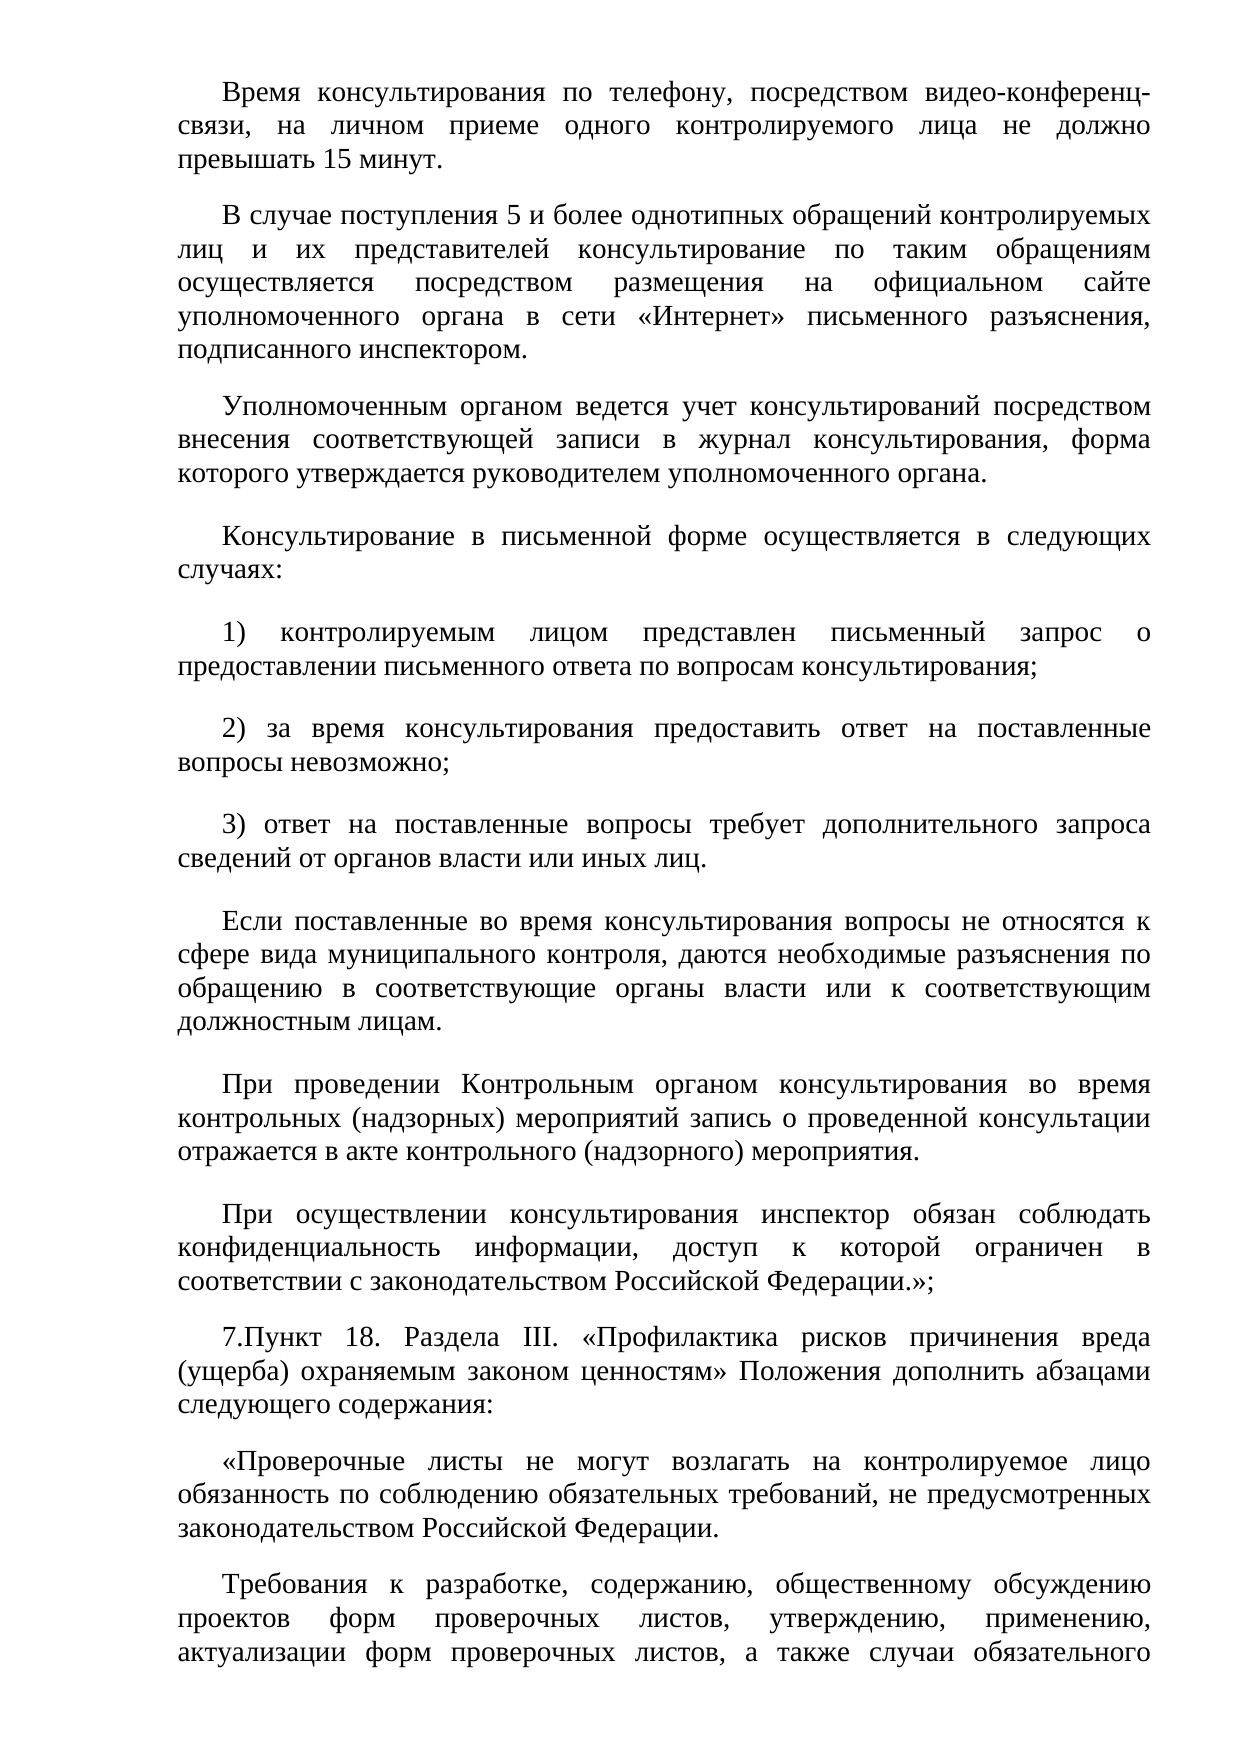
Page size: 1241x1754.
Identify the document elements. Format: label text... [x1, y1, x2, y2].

text В случае поступления 5 и более однотипных обращений контролируемых лиц и их представителей консультирование по таким обращениям осуществляется посредством размещения на официальном сайте уполномоченного органа в сети «Интернет» письменного разъяснения, подписанного инспектором. [177, 197, 1152, 365]
text Время консультирования по телефону, посредством видео-конференц-связи, на личном приеме одного контролируемого лица не должно превышать 15 минут. [177, 74, 1152, 174]
text 2) за время консультирования предоставить ответ на поставленные вопросы невозможно; [177, 710, 1152, 777]
text Уполномоченным органом ведется учет консультирований посредством внесения соответствующей записи в журнал консультирования, форма которого утверждается руководителем уполномоченного органа. [177, 388, 1152, 489]
text Консультирование в письменной форме осуществляется в следующих случаях: [177, 518, 1152, 585]
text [177, 1567, 1152, 1667]
text 1) контролируемым лицом представлен письменный запрос о предоставлении письменного ответа по вопросам консультирования; [177, 614, 1152, 681]
text «Проверочные листы не могут возлагать на контролируемое лицо обязанность по соблюдению обязательных требований, не предусмотренных законодательством Российской Федерации. [177, 1443, 1152, 1544]
text 3) ответ на поставленные вопросы требует дополнительного запроса сведений от органов власти или иных лиц. [177, 807, 1152, 874]
text При осуществлении консультирования инспектор обязан соблюдать конфиденциальность информации, доступ к которой ограничен в соответствии с законодательством Российской Федерации.»; [177, 1196, 1152, 1297]
text При проведении Контрольным органом консультирования во время контрольных (надзорных) мероприятий запись о проведенной консультации отражается в акте контрольного (надзорного) мероприятия. [177, 1066, 1152, 1167]
text Если поставленные во время консультирования вопросы не относятся к сфере вида муниципального контроля, даются необходимые разъяснения по обращению в соответствующие органы власти или к соответствующим должностным лицам. [177, 903, 1152, 1037]
text 7.Пункт 18. Раздела III. «Профилактика рисков причинения вреда (ущерба) охраняемым законом ценностям» Положения дополнить абзацами следующего содержания: [177, 1319, 1152, 1420]
